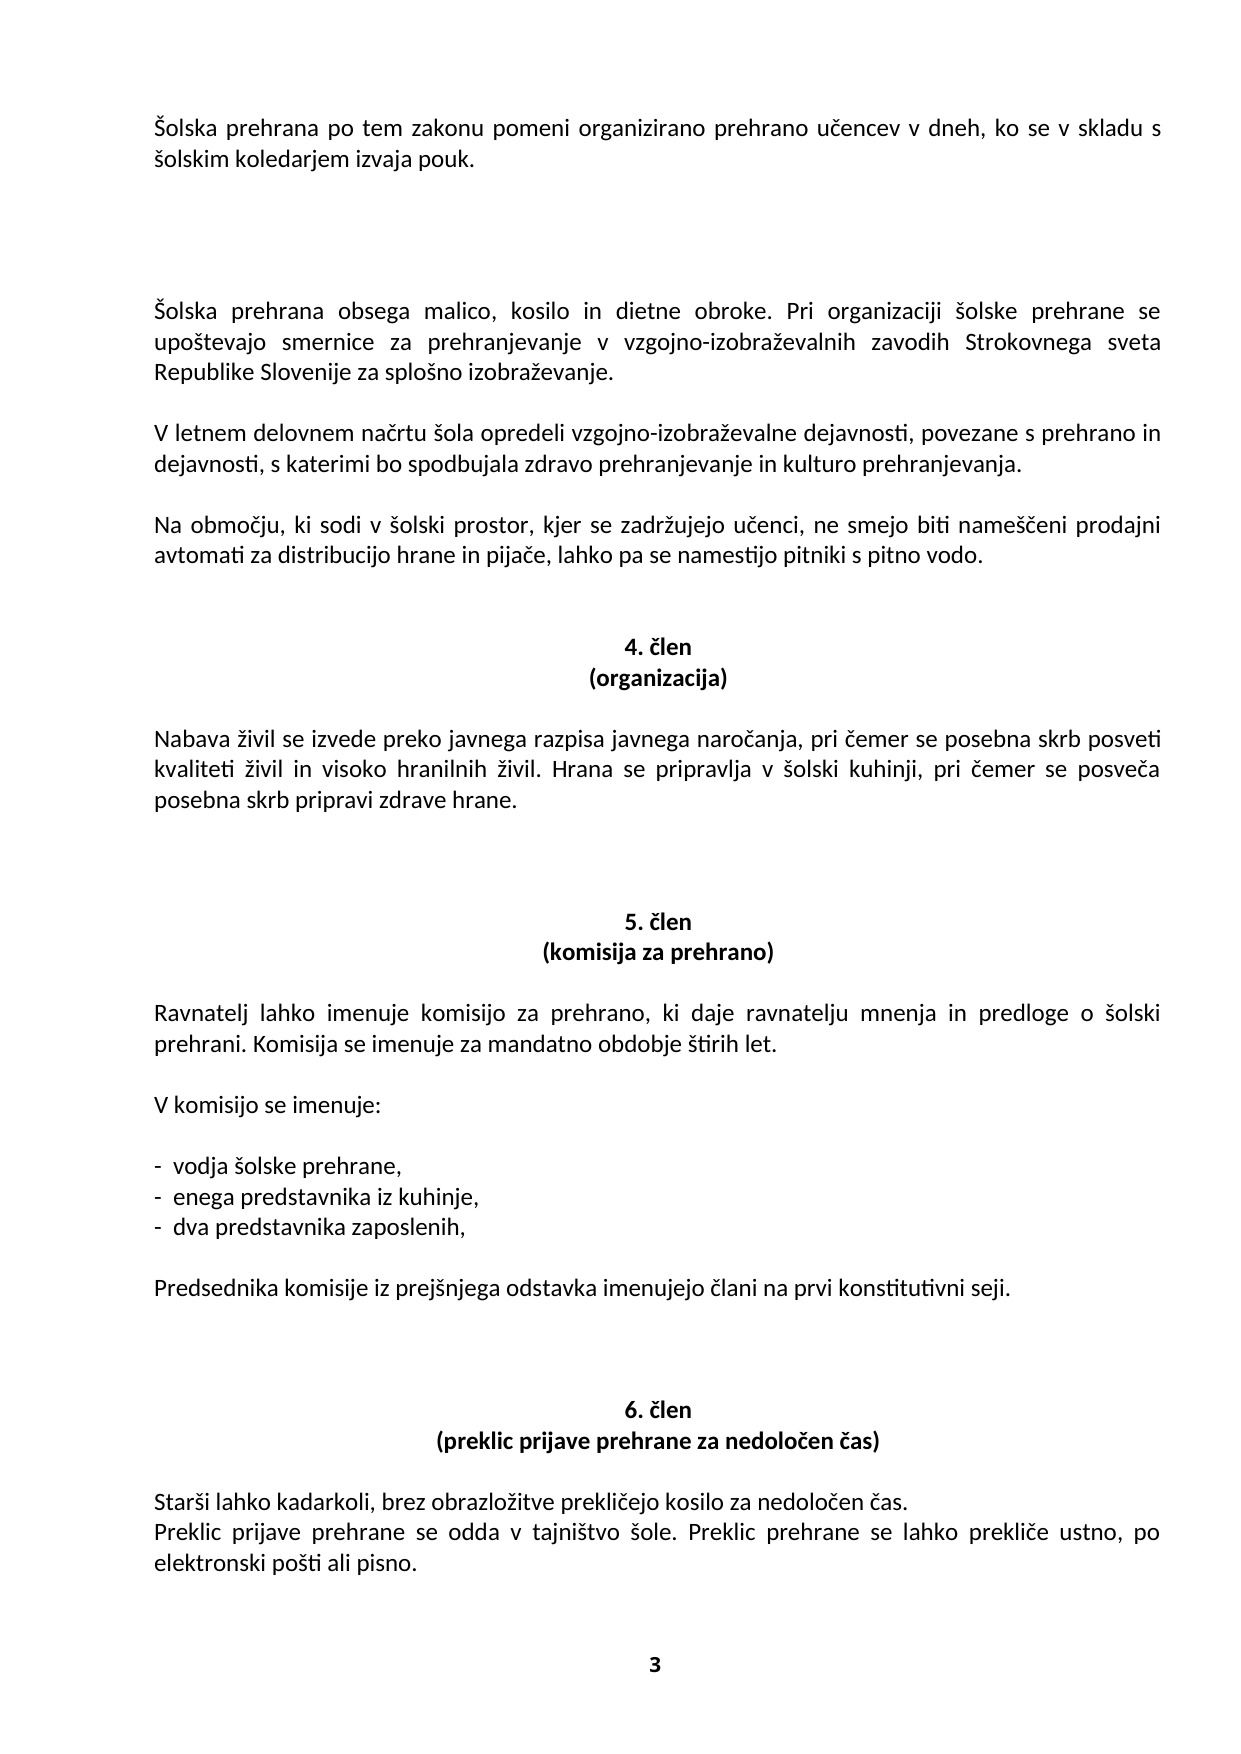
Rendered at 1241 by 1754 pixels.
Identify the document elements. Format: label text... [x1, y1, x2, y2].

text 6. člen [154, 1394, 1162, 1425]
text 4. člen [154, 631, 1162, 662]
text - dva predstavnika zaposlenih, [154, 1211, 1162, 1242]
text V komisijo se imenuje: [154, 1089, 1162, 1119]
text Predsednika komisije iz prejšnjega odstavka imenujejo člani na prvi konstitutivni seji. [154, 1272, 1162, 1303]
text Šolska prehrana obsega malico, kosilo in dietne obroke. Pri organizaciji šolske prehrane se upoštevajo smernice za prehranjevanje v vzgojno-izobraževalnih zavodih Strokovnega sveta Republike Slovenije za splošno izobraževanje. [154, 296, 1162, 387]
text V letnem delovnem načrtu šola opredeli vzgojno-izobraževalne dejavnosti, povezane s prehrano in dejavnosti, s katerimi bo spodbujala zdravo prehranjevanje in kulturo prehranjevanja. [154, 418, 1162, 479]
text 5. člen [154, 906, 1162, 936]
text Preklic prijave prehrane se odda v tajništvo šole. Preklic prehrane se lahko prekliče ustno, po elektronski pošti ali pisno. [154, 1516, 1162, 1577]
text Ravnatelj lahko imenuje komisijo za prehrano, ki daje ravnatelju mnenja in predloge o šolski prehrani. Komisija se imenuje za mandatno obdobje štirih let. [154, 997, 1162, 1058]
text (organizacija) [154, 662, 1162, 692]
text Nabava živil se izvede preko javnega razpisa javnega naročanja, pri čemer se posebna skrb posveti kvaliteti živil in visoko hranilnih živil. Hrana se pripravlja v šolski kuhinji, pri čemer se posveča posebna skrb pripravi zdrave hrane. [154, 723, 1162, 814]
text - vodja šolske prehrane, [154, 1150, 1162, 1181]
text Starši lahko kadarkoli, brez obrazložitve prekličejo kosilo za nedoločen čas. [154, 1486, 1162, 1516]
text (komisija za prehrano) [154, 936, 1162, 967]
text Šolska prehrana po tem zakonu pomeni organizirano prehrano učencev v dneh, ko se v skladu s šolskim koledarjem izvaja pouk. [154, 112, 1162, 173]
text - enega predstavnika iz kuhinje, [154, 1181, 1162, 1211]
text (preklic prijave prehrane za nedoločen čas) [154, 1425, 1162, 1455]
text Na območju, ki sodi v šolski prostor, kjer se zadržujejo učenci, ne smejo biti nameščeni prodajni avtomati za distribucijo hrane in pijače, lahko pa se namestijo pitniki s pitno vodo. [154, 509, 1162, 570]
